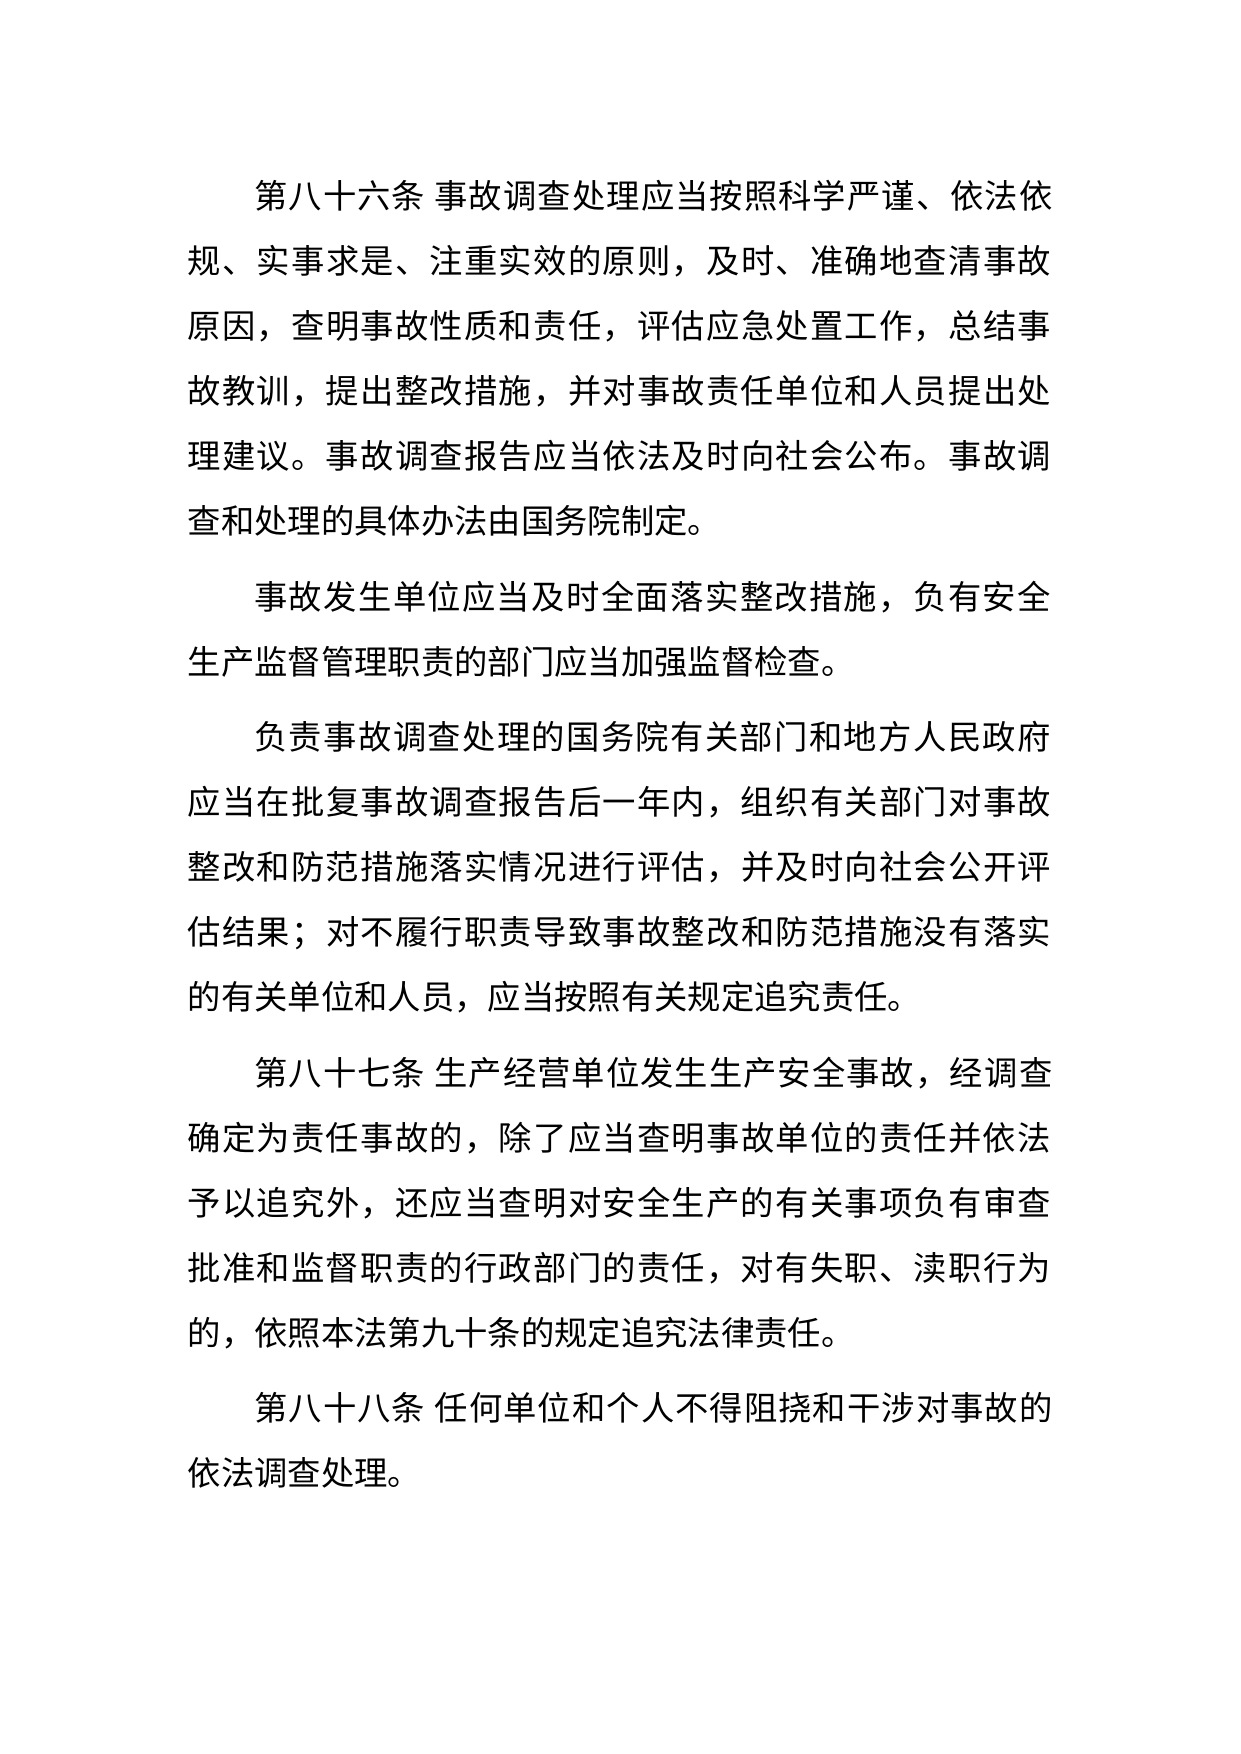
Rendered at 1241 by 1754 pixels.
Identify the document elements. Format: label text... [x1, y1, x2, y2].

text 第八十六条 事故调查处理应当按照科学严谨、依法依规、实事求是、注重实效的原则，及时、准确地查清事故原因，查明事故性质和责任，评估应急处置工作，总结事故教训，提出整改措施，并对事故责任单位和人员提出处理建议。事故调查报告应当依法及时向社会公布。事故调查和处理的具体办法由国务院制定。 [187, 162, 1053, 552]
text 负责事故调查处理的国务院有关部门和地方人民政府应当在批复事故调查报告后一年内，组织有关部门对事故整改和防范措施落实情况进行评估，并及时向社会公开评估结果；对不履行职责导致事故整改和防范措施没有落实的有关单位和人员，应当按照有关规定追究责任。 [187, 703, 1053, 1028]
text 第八十八条 任何单位和个人不得阻挠和干涉对事故的依法调查处理。 [187, 1374, 1053, 1504]
text 事故发生单位应当及时全面落实整改措施，负有安全生产监督管理职责的部门应当加强监督检查。 [187, 562, 1053, 692]
text 第八十七条 生产经营单位发生生产安全事故，经调查确定为责任事故的，除了应当查明事故单位的责任并依法予以追究外，还应当查明对安全生产的有关事项负有审查批准和监督职责的行政部门的责任，对有失职、渎职行为的，依照本法第九十条的规定追究法律责任。 [187, 1038, 1053, 1363]
